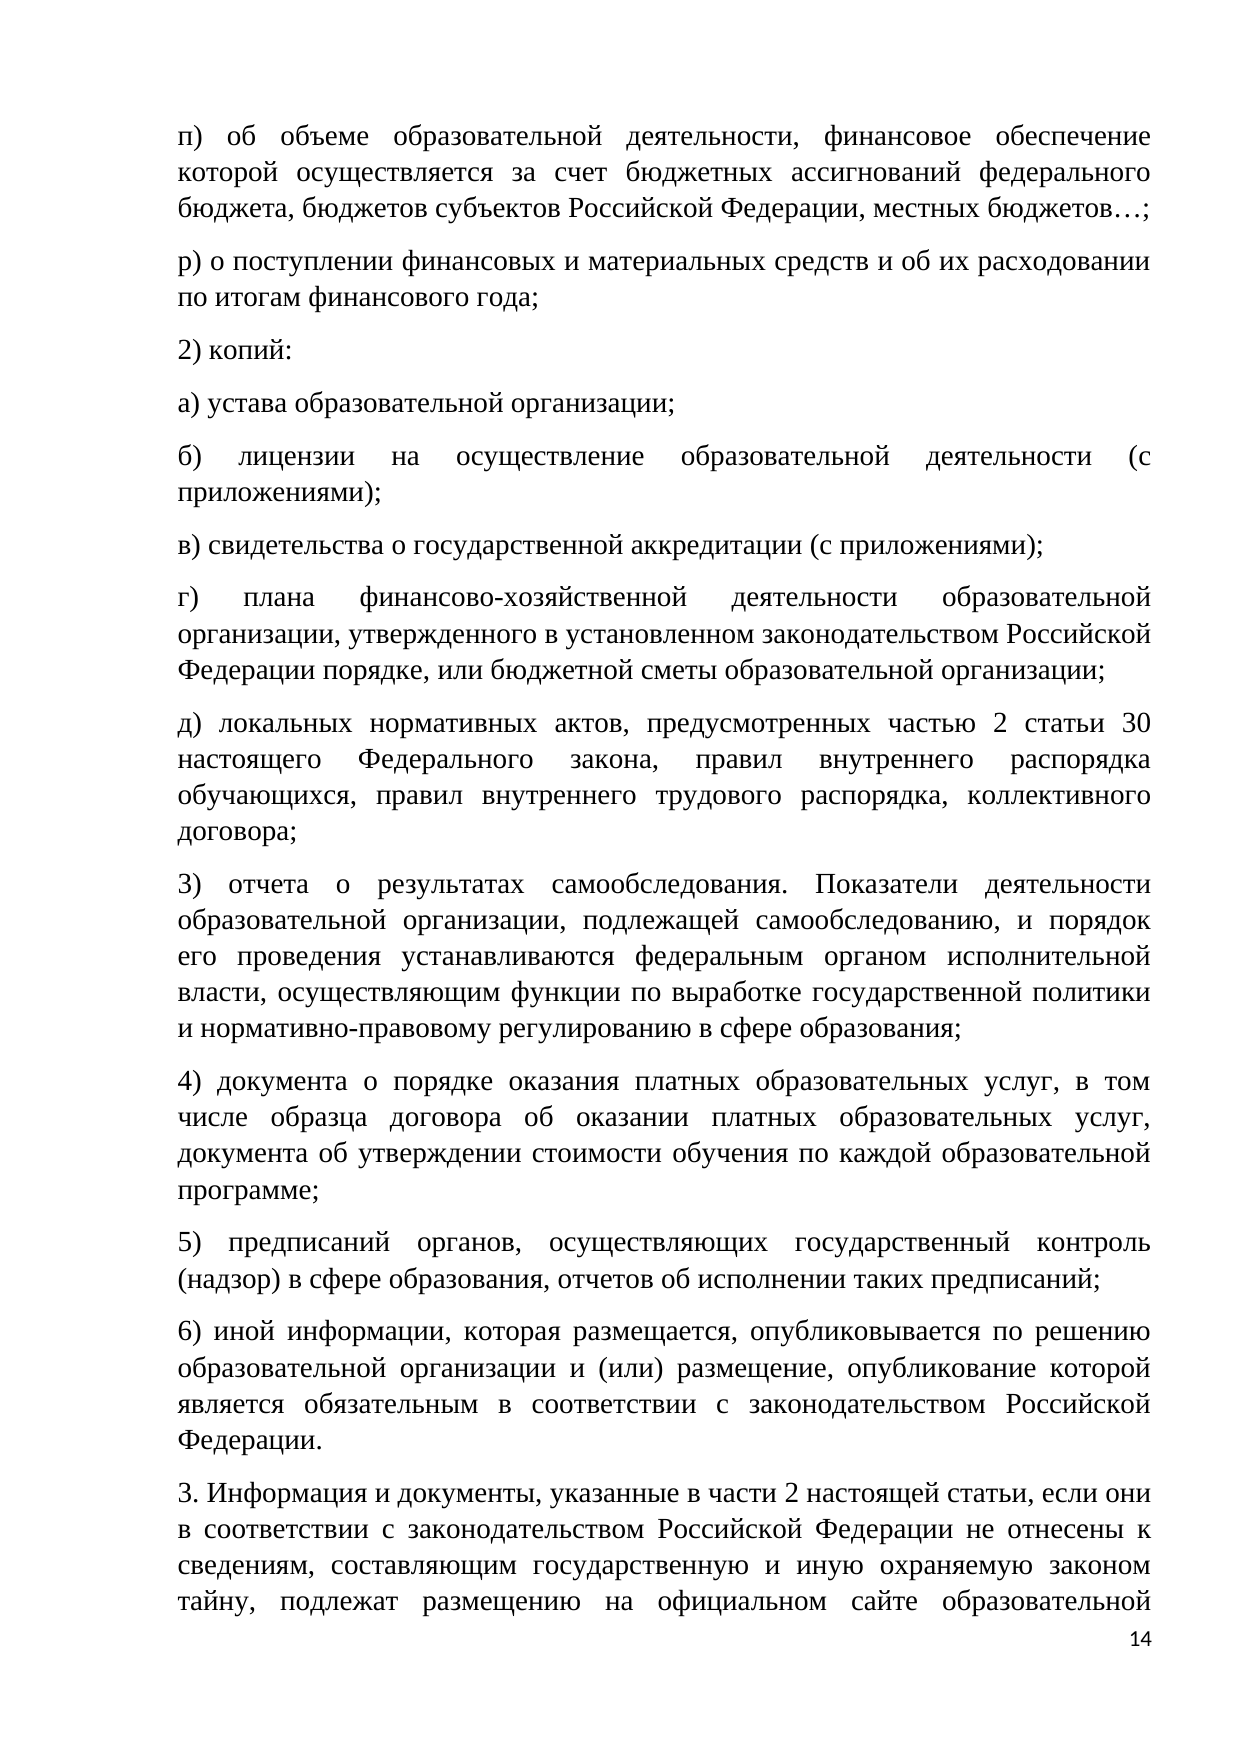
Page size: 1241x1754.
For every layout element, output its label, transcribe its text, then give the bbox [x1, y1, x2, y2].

text 2) копий: [177, 332, 1152, 366]
text 3) отчета о результатах самообследования. Показатели деятельности образовательной организации, подлежащей самообследованию, и порядок его проведения устанавливаются федеральным органом исполнительной власти, осуществляющим функции по выработке государственной политики и нормативно-правовому регулированию в сфере образования; [177, 866, 1152, 1044]
text п) об объеме образовательной деятельности, финансовое обеспечение которой осуществляется за счет бюджетных ассигнований федерального бюджета, бюджетов субъектов Российской Федерации, местных бюджетов…; [177, 118, 1152, 224]
text в) свидетельства о государственной аккредитации (с приложениями); [177, 527, 1152, 560]
text г) плана финансово-хозяйственной деятельности образовательной организации, утвержденного в установленном законодательством Российской Федерации порядке, или бюджетной сметы образовательной организации; [177, 579, 1152, 685]
text 4) документа о порядке оказания платных образовательных услуг, в том числе образца договора об оказании платных образовательных услуг, документа об утверждении стоимости обучения по каждой образовательной программе; [177, 1063, 1152, 1205]
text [177, 1475, 1152, 1617]
text д) локальных нормативных актов, предусмотренных частью 2 статьи 30 настоящего Федерального закона, правил внутреннего распорядка обучающихся, правил внутреннего трудового распорядка, коллективного договора; [177, 705, 1152, 847]
text а) устава образовательной организации; [177, 385, 1152, 418]
text 6) иной информации, которая размещается, опубликовывается по решению образовательной организации и (или) размещение, опубликование которой является обязательным в соответствии с законодательством Российской Федерации. [177, 1313, 1152, 1456]
text р) о поступлении финансовых и материальных средств и об их расходовании по итогам финансового года; [177, 243, 1152, 313]
text 5) предписаний органов, осуществляющих государственный контроль (надзор) в сфере образования, отчетов об исполнении таких предписаний; [177, 1224, 1152, 1294]
text б) лицензии на осуществление образовательной деятельности (с приложениями); [177, 438, 1152, 507]
